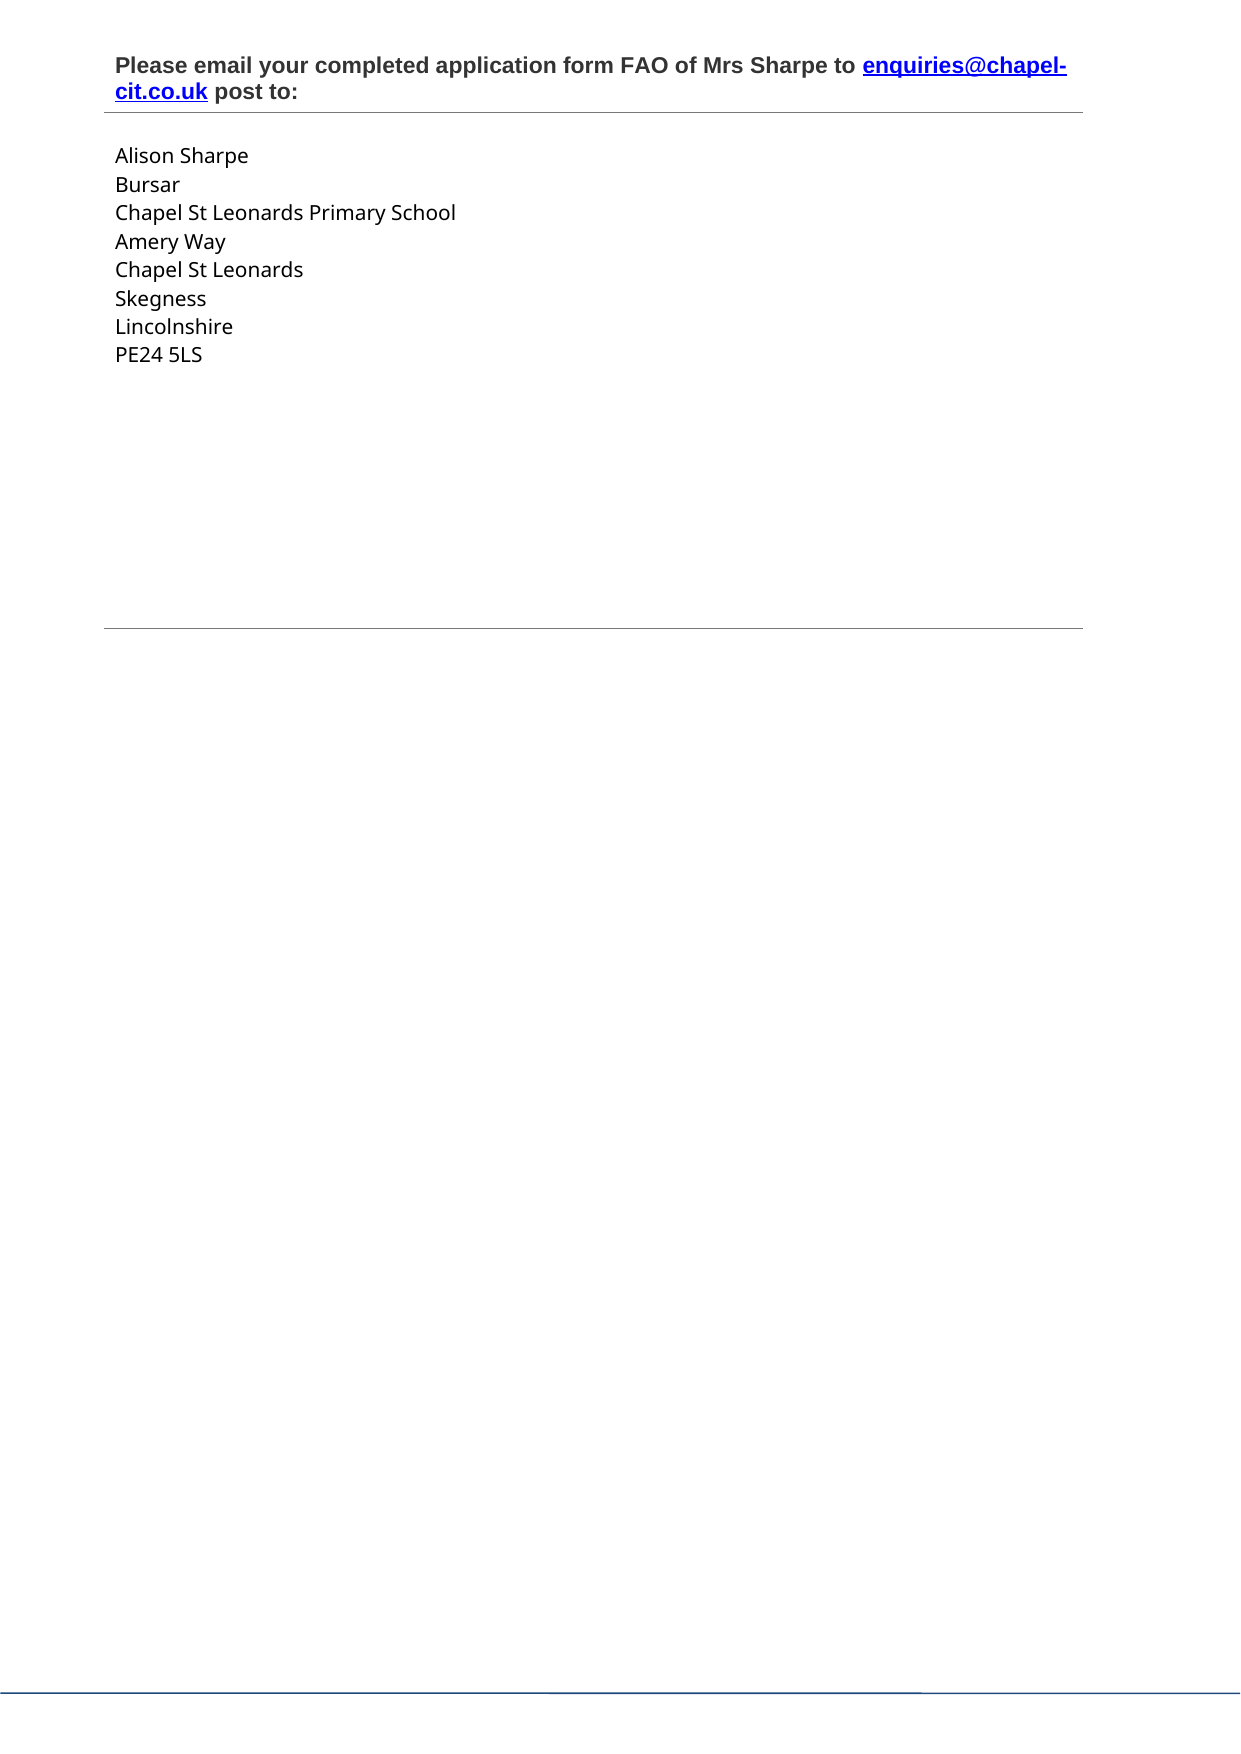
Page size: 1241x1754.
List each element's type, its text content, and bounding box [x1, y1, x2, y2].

table_header Please email your completed application form FAO of Mrs Sharpe to enquiries@chapel-cit.co.uk post to: [104, 44, 1083, 112]
table_cell Alison Sharpe Bursar Chapel St Leonards Primary School Amery Way Chapel St Leonards Skegness Lincolnshire PE24 5LS [104, 113, 1083, 627]
